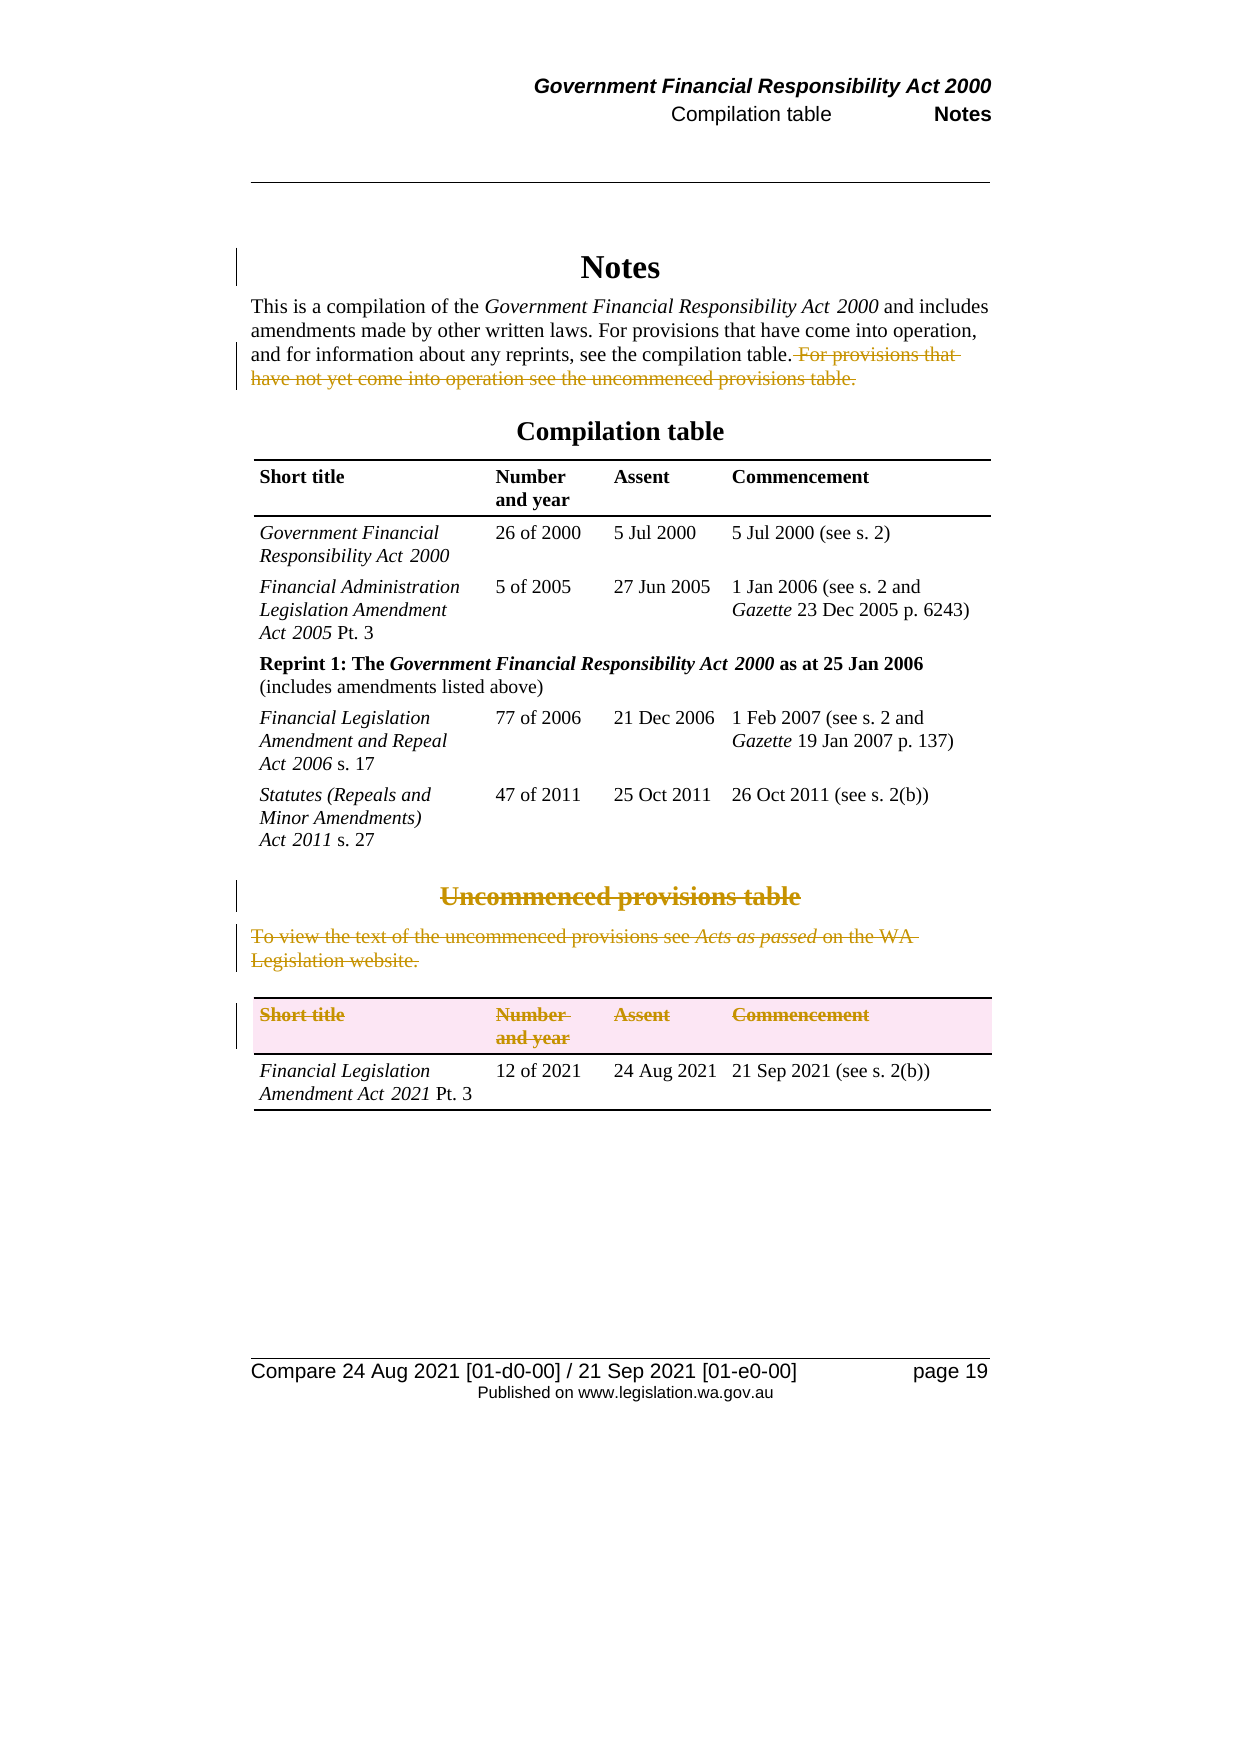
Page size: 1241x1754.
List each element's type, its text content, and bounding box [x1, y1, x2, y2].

table_cell 1 Feb 2007 (see s. 2 and Gazette 19 Jan 2007 p. 137) [726, 702, 991, 779]
table_cell Statutes (Repeals and Minor Amendments) Act 2011 s. 27 [254, 779, 489, 855]
table_cell Reprint 1: The Government Financial Responsibility Act 2000 as at 25 Jan 2006 (includes amendments listed above) [254, 648, 991, 702]
table_header Commencement [726, 461, 991, 515]
subtitle Compilation table [251, 415, 990, 447]
table_cell 26 Oct 2011 (see s. 2(b)) [726, 779, 991, 855]
table_cell 5 of 2005 [490, 571, 608, 648]
table_cell Financial Administration Legislation Amendment Act 2005 Pt. 3 [254, 571, 489, 648]
table_cell 26 of 2000 [490, 517, 608, 571]
table_cell 5 Jul 2000 (see s. 2) [726, 517, 991, 571]
table_cell Financial Legislation Amendment and Repeal Act 2006 s. 17 [254, 702, 489, 779]
table_cell 5 Jul 2000 [608, 517, 726, 571]
table_cell 27 Jun 2005 [608, 571, 726, 648]
table_cell 25 Oct 2011 [608, 779, 726, 855]
table_cell 21 Sep 2021 (see s. 2(b)) [726, 1055, 991, 1109]
table_cell Financial Legislation Amendment Act 2021 Pt. 3 [254, 1055, 490, 1109]
table_cell 24 Aug 2021 [608, 1055, 726, 1109]
table_cell 1 Jan 2006 (see s. 2 and Gazette 23 Dec 2005 p. 6243) [726, 571, 991, 648]
text This is a compilation of the Government Financial Responsibility Act 2000 and includes amendments made by other written laws. For provisions that have come into operation, and for information about any reprints, see the compilation table. [251, 294, 990, 390]
table_cell 21 Dec 2006 [608, 702, 726, 779]
table_cell 47 of 2011 [490, 779, 608, 855]
table_cell 12 of 2021 [490, 1055, 608, 1109]
table_header Short title [254, 461, 489, 515]
table_cell Government Financial Responsibility Act 2000 [254, 517, 489, 571]
table_cell 77 of 2006 [490, 702, 608, 779]
table_header Assent [608, 461, 726, 515]
subtitle Notes [251, 247, 990, 286]
table_header Number and year [490, 461, 608, 515]
